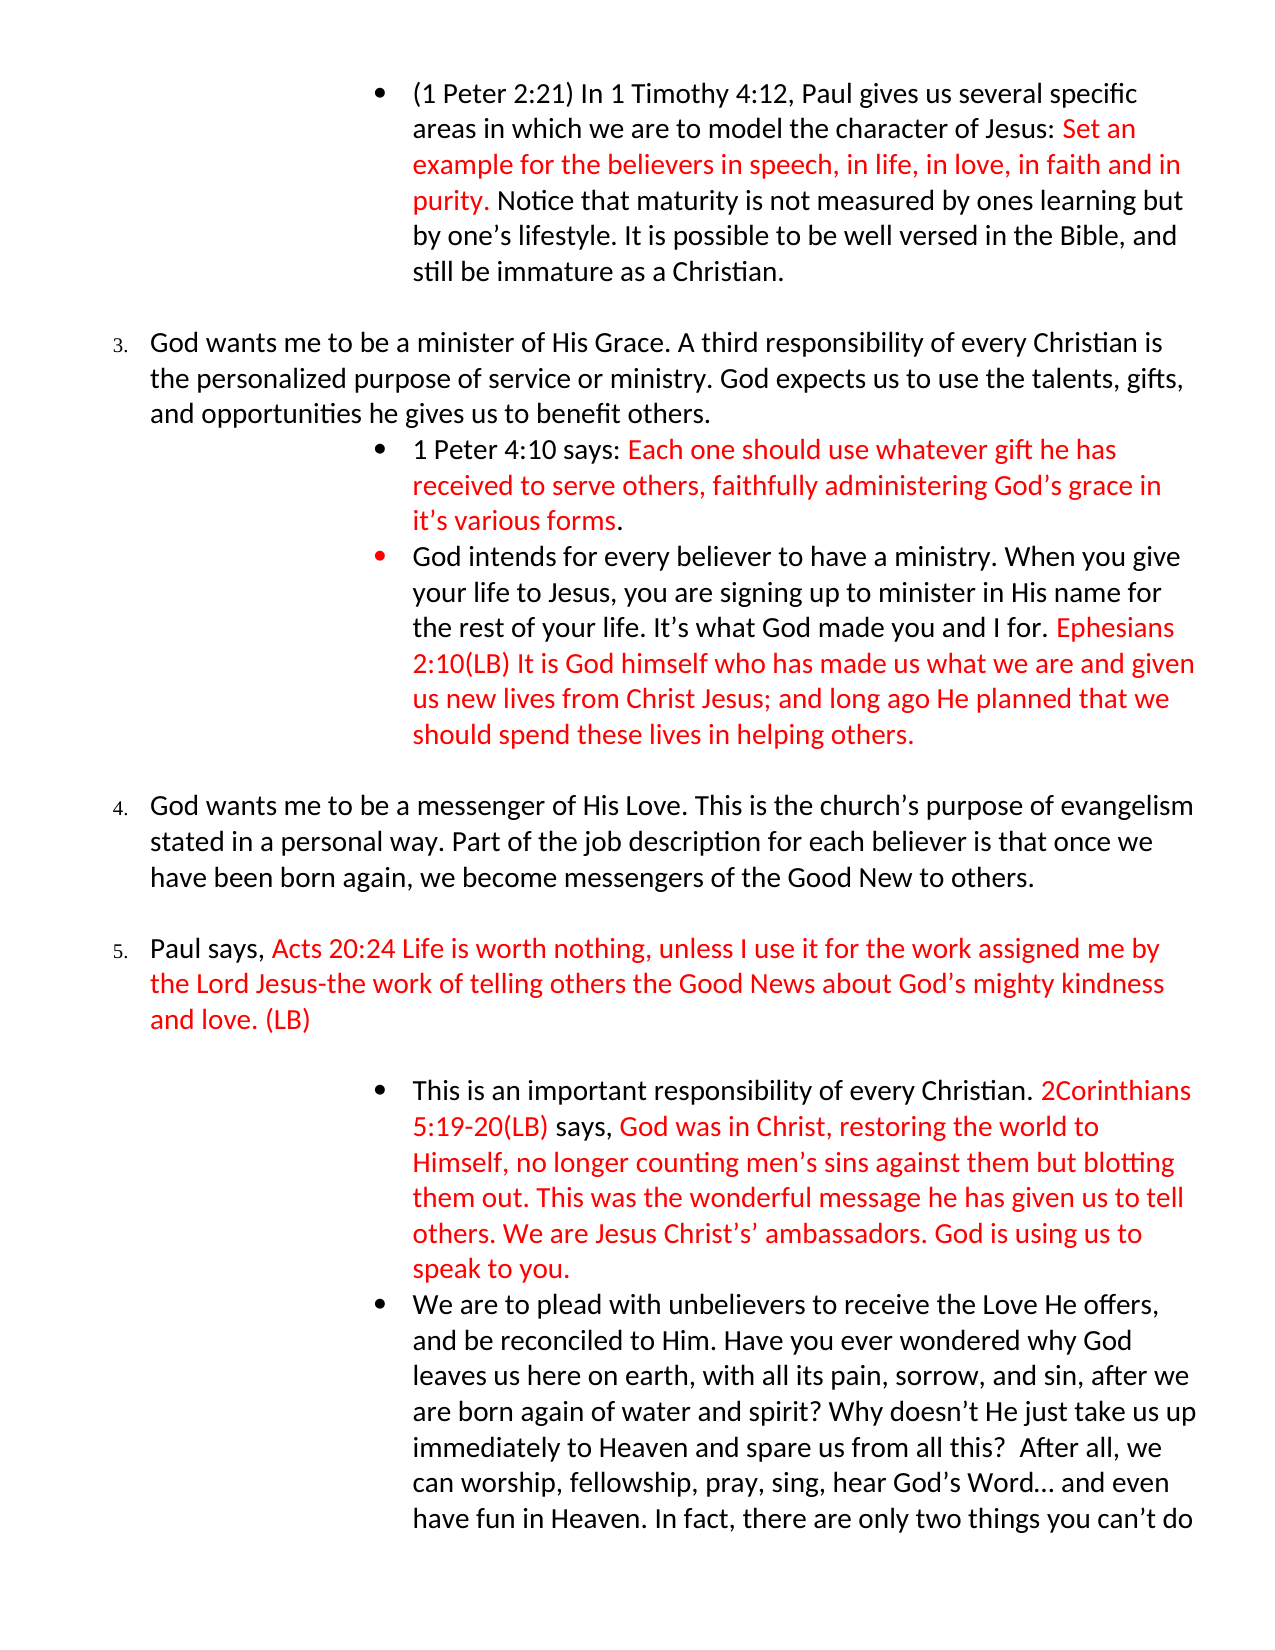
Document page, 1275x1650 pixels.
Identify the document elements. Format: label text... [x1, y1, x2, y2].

list God intends for every believer to have a ministry. When you give your life to Jesus, you are signing up to minister in His name for the rest of your life. It’s what God made you and I for. Ephesians 2:10(LB) It is God himself who has made us what we are and given us new lives from Christ Jesus; and long ago He planned that we should spend these lives in helping others. [375, 538, 1200, 752]
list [375, 1286, 1200, 1536]
list 1 Peter 4:10 says: Each one should use whatever gift he has received to serve others, faithfully administering God’s grace in it’s various forms. [375, 431, 1200, 538]
list Paul says, Acts 20:24 Life is worth nothing, unless I use it for the work assigned me by the Lord Jesus-the work of telling others the Good News about God’s mighty kindness and love. (LB) [113, 930, 1200, 1037]
list This is an important responsibility of every Christian. 2Corinthians 5:19-20(LB) says, God was in Christ, restoring the world to Himself, no longer counting men’s sins against them but blotting them out. This was the wonderful message he has given us to tell others. We are Jesus Christ’s’ ambassadors. God is using us to speak to you. [375, 1072, 1200, 1286]
list God wants me to be a minister of His Grace. A third responsibility of every Christian is the personalized purpose of service or ministry. God expects us to use the talents, gifts, and opportunities he gives us to benefit others. [113, 324, 1200, 431]
list God wants me to be a messenger of His Love. This is the church’s purpose of evangelism stated in a personal way. Part of the job description for each believer is that once we have been born again, we become messengers of the Good New to others. [113, 787, 1200, 894]
list (1 Peter 2:21) In 1 Timothy 4:12, Paul gives us several specific areas in which we are to model the character of Jesus: Set an example for the believers in speech, in life, in love, in faith and in purity. Notice that maturity is not measured by ones learning but by one’s lifestyle. It is possible to be well versed in the Bible, and still be immature as a Christian. [375, 75, 1200, 289]
